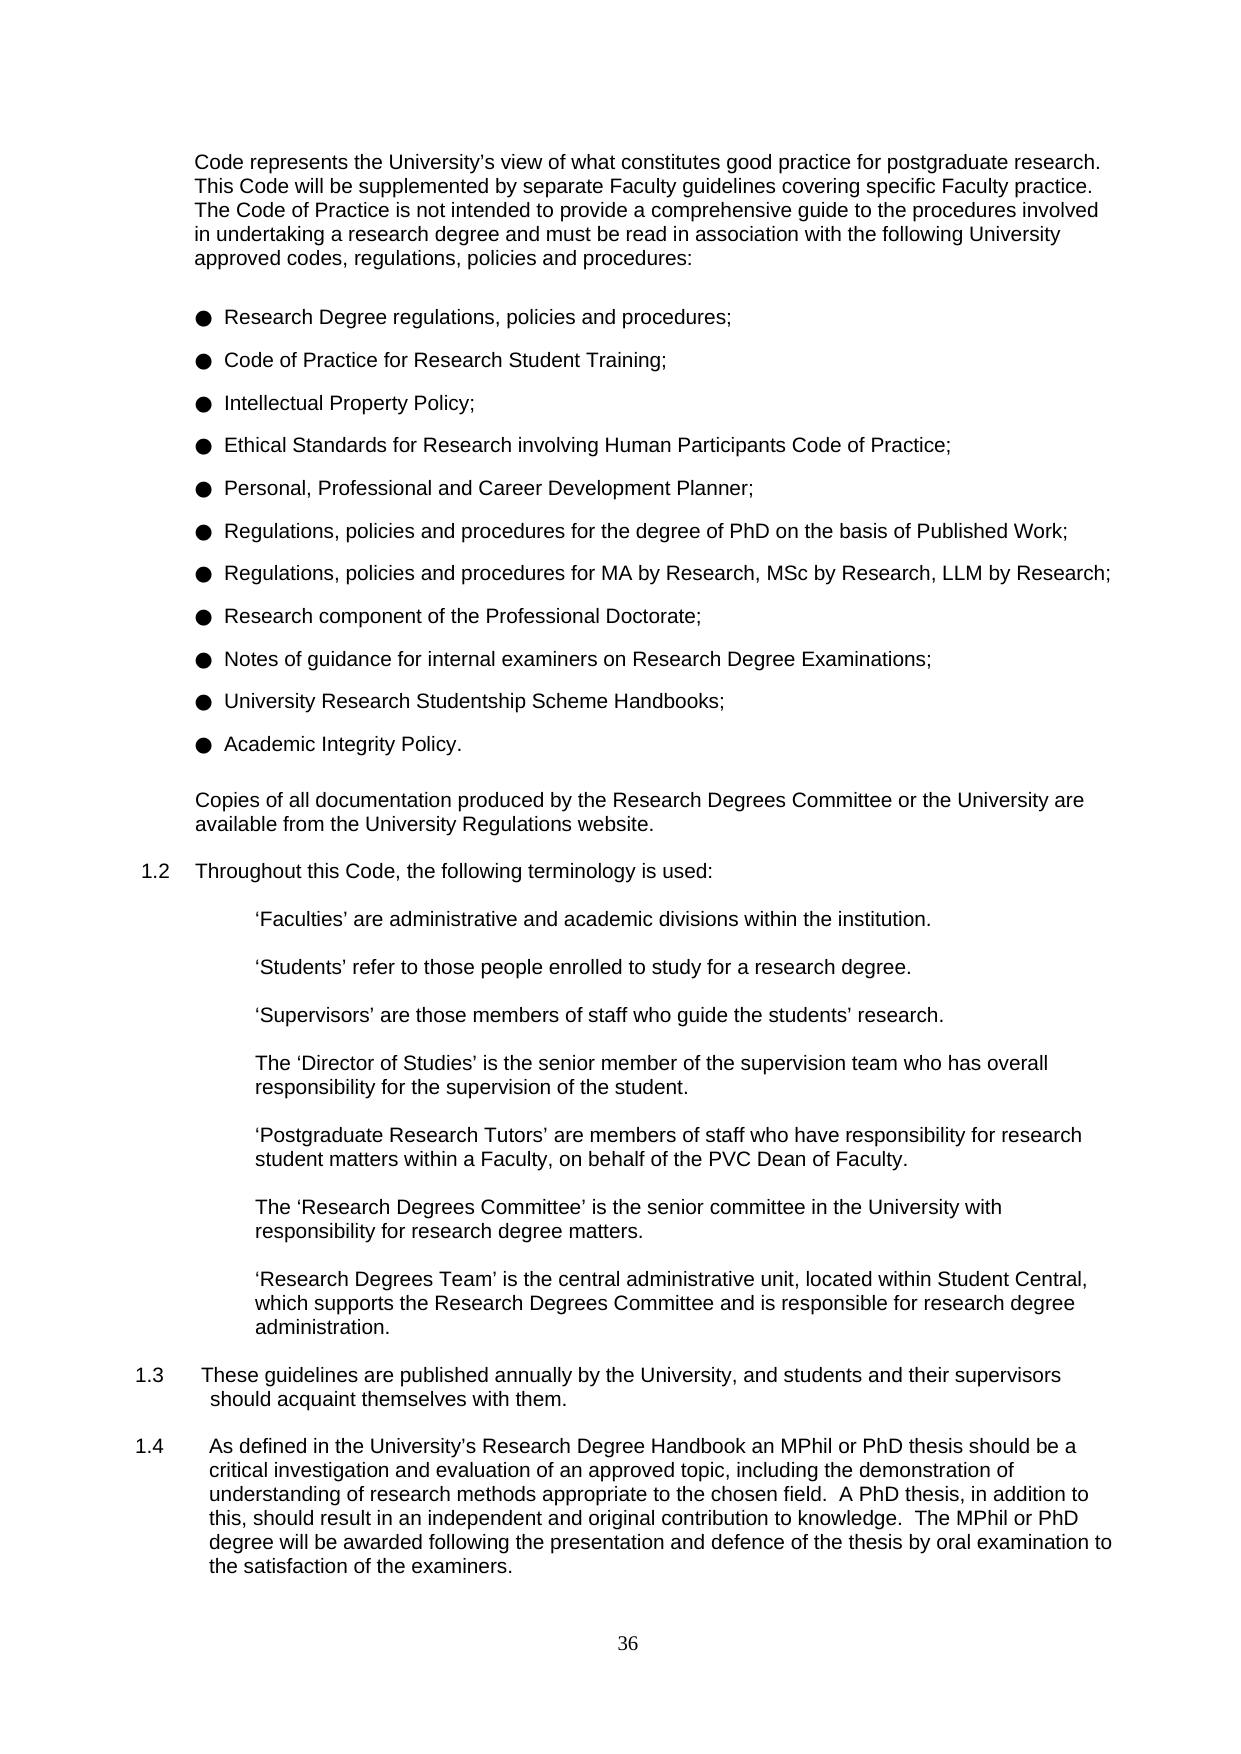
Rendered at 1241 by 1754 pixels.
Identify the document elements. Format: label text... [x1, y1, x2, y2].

list Code of Practice for Research Student Training; [194, 336, 1120, 379]
text Copies of all documentation produced by the Research Degrees Committee or the University are available from the University Regulations website. [135, 787, 1120, 835]
text ‘Research Degrees Team’ is the central administrative unit, located within Student Central, which supports the Research Degrees Committee and is responsible for research degree administration. [255, 1267, 1120, 1338]
text ‘Faculties’ are administrative and academic divisions within the institution. [135, 907, 1120, 931]
list Notes of guidance for internal examiners on Research Degree Examinations; [194, 635, 1120, 678]
text 1.4 As defined in the University’s Research Degree Handbook an MPhil or PhD thesis should be a critical investigation and evaluation of an approved topic, including the demonstration of understanding of research methods appropriate to the chosen field. A PhD thesis, in addition to this, should result in an independent and original contribution to knowledge. The MPhil or PhD degree will be awarded following the presentation and defence of the thesis by oral examination to the satisfaction of the examiners. [135, 1434, 1120, 1578]
text 1.2 Throughout this Code, the following terminology is used: [135, 859, 1120, 883]
text ‘Postgraduate Research Tutors’ are members of staff who have responsibility for research student matters within a Faculty, on behalf of the PVC Dean of Faculty. [255, 1123, 1120, 1171]
text ‘Supervisors’ are those members of staff who guide the students’ research. [255, 1003, 1120, 1027]
list Ethical Standards for Research involving Human Participants Code of Practice; [194, 422, 1120, 464]
list Regulations, policies and procedures for the degree of PhD on the basis of Published Work; [194, 507, 1120, 550]
text Code represents the University’s view of what constitutes good practice for postgraduate research. This Code will be supplemented by separate Faculty guidelines covering specific Faculty practice. The Code of Practice is not intended to provide a comprehensive guide to the procedures involved in undertaking a research degree and must be read in association with the following University approved codes, regulations, policies and procedures: [194, 150, 1120, 270]
list Academic Integrity Policy. [194, 721, 1120, 763]
list University Research Studentship Scheme Handbooks; [194, 678, 1120, 721]
text The ‘Research Degrees Committee’ is the senior committee in the University with responsibility for research degree matters. [255, 1195, 1120, 1243]
list Research Degree regulations, policies and procedures; [194, 294, 1120, 336]
list Research component of the Professional Doctorate; [194, 593, 1120, 635]
text The ‘Director of Studies’ is the senior member of the supervision team who has overall responsibility for the supervision of the student. [255, 1051, 1120, 1099]
list Intellectual Property Policy; [194, 379, 1120, 422]
list Personal, Professional and Career Development Planner; [194, 464, 1120, 507]
text should acquaint themselves with them. [135, 1386, 1120, 1410]
text ‘Students’ refer to those people enrolled to study for a research degree. [135, 955, 1120, 979]
text 1.3 These guidelines are published annually by the University, and students and their supervisors [135, 1362, 1120, 1386]
list Regulations, policies and procedures for MA by Research, MSc by Research, LLM by Research; [194, 550, 1120, 593]
